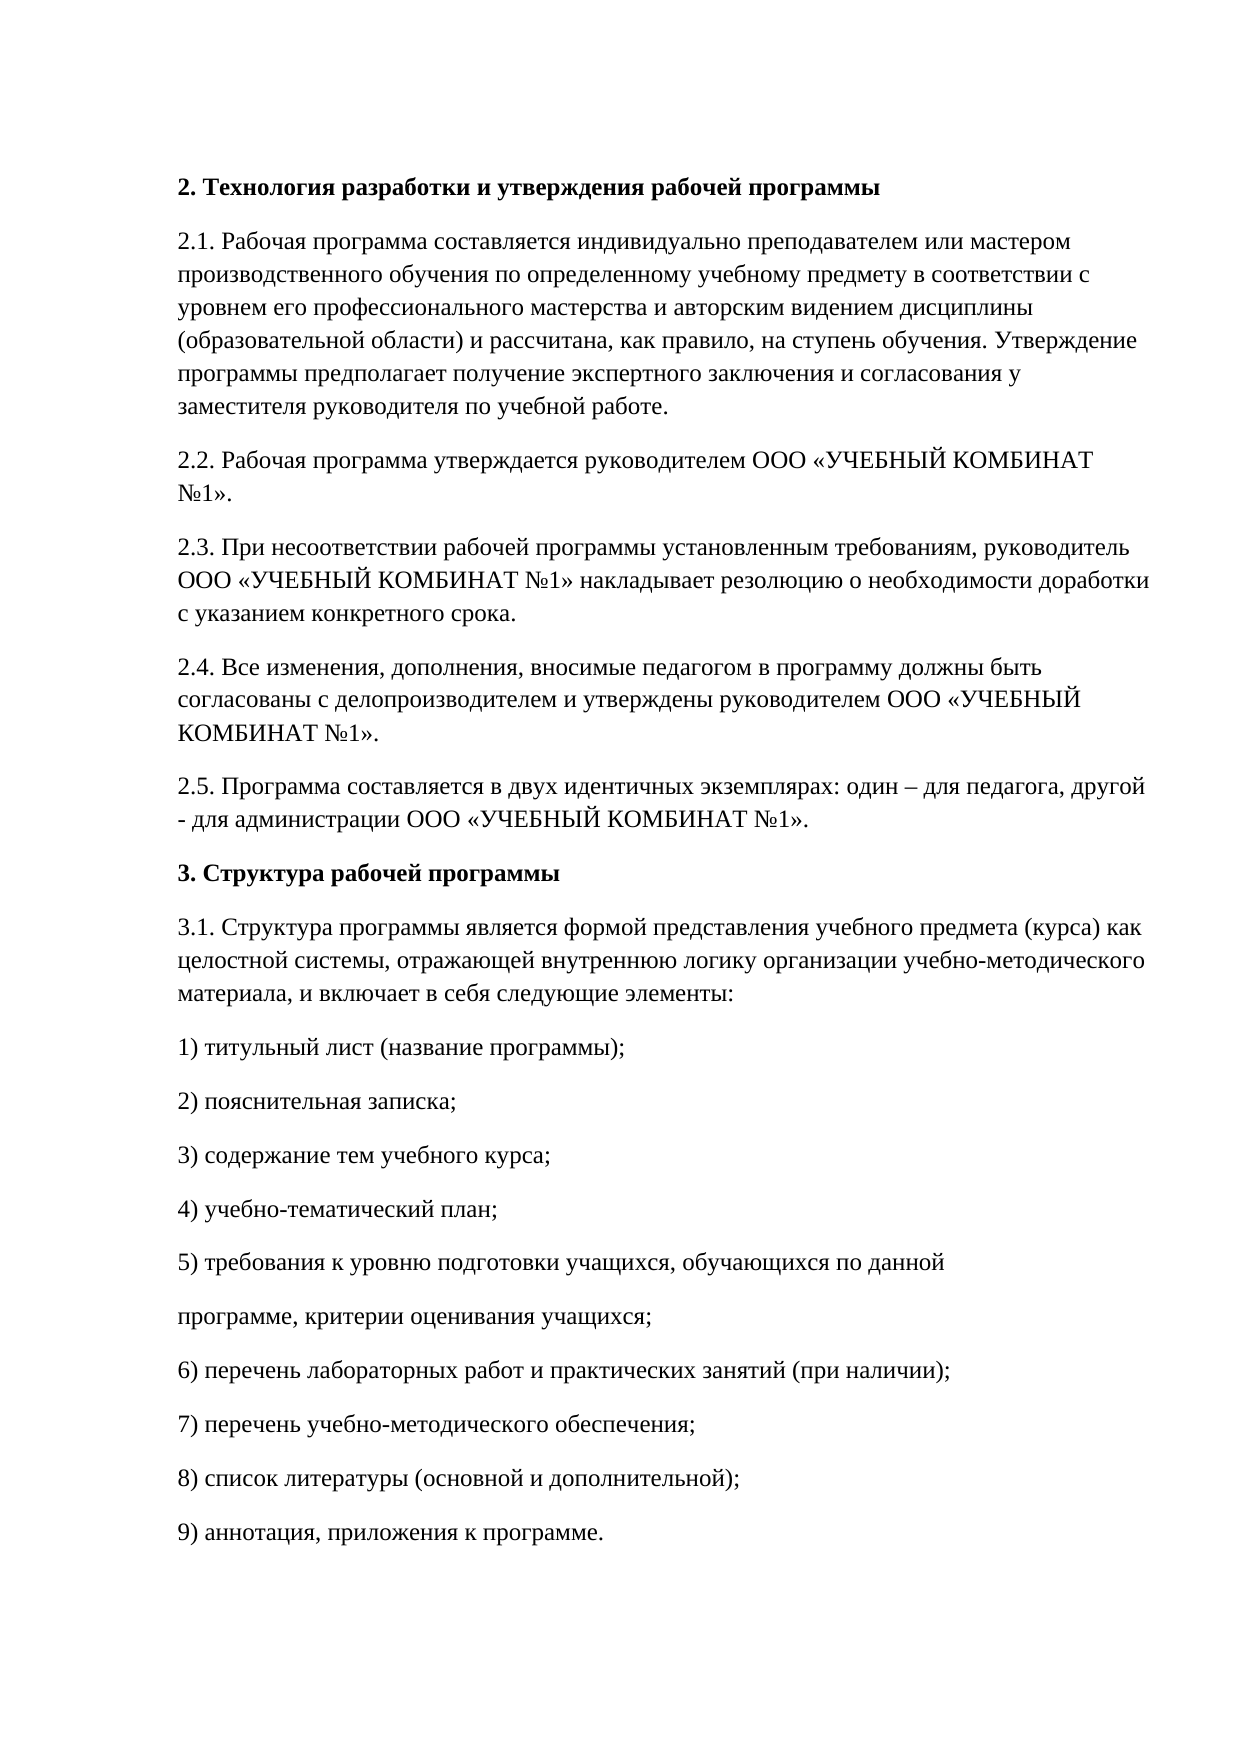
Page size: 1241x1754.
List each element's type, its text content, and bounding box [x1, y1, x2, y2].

text 2.5. Программа составляется в двух идентичных экземплярах: один – для педагога, другой - для администрации ООО «УЧЕБНЫЙ КОМБИНАТ №1». [177, 771, 1152, 833]
text 4) учебно-тематический план; [177, 1194, 1152, 1222]
text 2.2. Рабочая программа утверждается руководителем ООО «УЧЕБНЫЙ КОМБИНАТ №1». [177, 445, 1152, 507]
text 2.4. Все изменения, дополнения, вносимые педагогом в программу должны быть согласованы с делопроизводителем и утверждены руководителем ООО «УЧЕБНЫЙ КОМБИНАТ №1». [177, 652, 1152, 746]
text 2.1. Рабочая программа составляется индивидуально преподавателем или мастером производственного обучения по определенному учебному предмету в соответствии с уровнем его профессионального мастерства и авторским видением дисциплины (образовательной области) и рассчитана, как правило, на ступень обучения. Утверждение программы предполагает получение экспертного заключения и согласования у заместителя руководителя по учебной работе. [177, 226, 1152, 420]
text 8) список литературы (основной и дополнительной); [177, 1463, 1152, 1492]
text программе, критерии оценивания учащихся; [177, 1301, 1152, 1330]
text 2.3. При несоответствии рабочей программы установленным требованиям, руководитель ООО «УЧЕБНЫЙ КОМБИНАТ №1» накладывает резолюцию о необходимости доработки с указанием конкретного срока. [177, 532, 1152, 626]
text 9) аннотация, приложения к программе. [177, 1517, 1152, 1546]
text 3) содержание тем учебного курса; [177, 1140, 1152, 1168]
text 2. Технология разработки и утверждения рабочей программы [177, 172, 1152, 201]
text 6) перечень лабораторных работ и практических занятий (при наличии); [177, 1355, 1152, 1384]
text 7) перечень учебно-методического обеспечения; [177, 1409, 1152, 1438]
text 1) титульный лист (название программы); [177, 1032, 1152, 1061]
text 5) требования к уровню подготовки учащихся, обучающихся по данной [177, 1247, 1152, 1276]
text 3.1. Структура программы является формой представления учебного предмета (курса) как целостной системы, отражающей внутреннюю логику организации учебно-методического материала, и включает в себя следующие элементы: [177, 912, 1152, 1007]
text 2) пояснительная записка; [177, 1086, 1152, 1115]
text 3. Структура рабочей программы [177, 858, 1152, 887]
